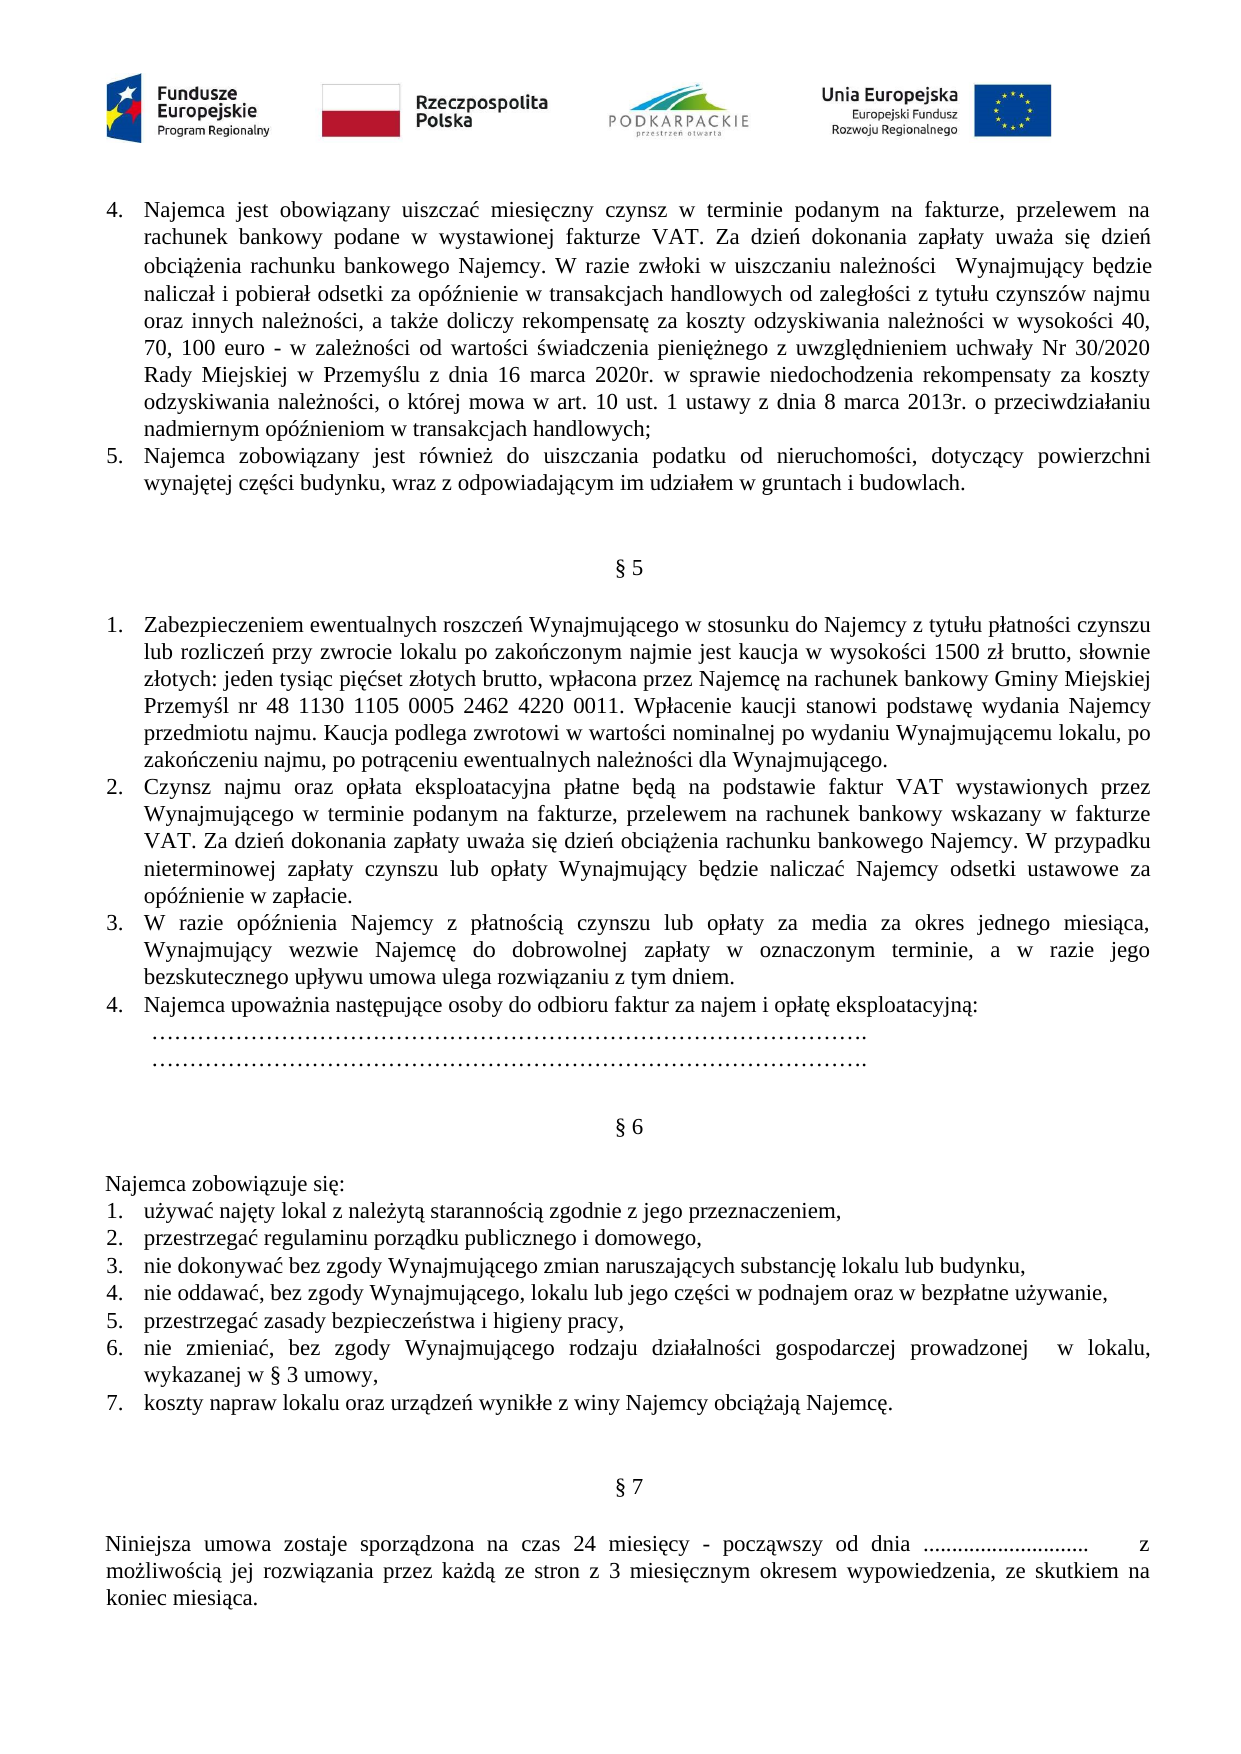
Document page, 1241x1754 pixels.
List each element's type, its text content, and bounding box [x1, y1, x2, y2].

text § 6 [143, 1113, 1115, 1139]
list przestrzegać regulaminu porządku publicznego i domowego, [106, 1224, 1152, 1251]
text § 5 [143, 554, 1115, 580]
list Najemca zobowiązany jest również do uiszczania podatku od nieruchomości, dotyczący powierzchni wynajętej części budynku, wraz z odpowiadającym im udziałem w gruntach i budowlach. [106, 442, 1152, 496]
text Niniejsza umowa zostaje sporządzona na czas 24 miesięcy - począwszy od dnia ............................. z możliwością jej rozwiązania przez każdą ze stron z 3 miesięcznym okresem wypowiedzenia, ze skutkiem na koniec miesiąca. [105, 1530, 1152, 1610]
list Najemca upoważnia następujące osoby do odbioru faktur za najem i opłatę eksploatacyjną: [106, 991, 1152, 1017]
list nie zmieniać, bez zgody Wynajmującego rodzaju działalności gospodarczej prowadzonej w lokalu, wykazanej w § 3 umowy, [106, 1334, 1152, 1387]
text …………………………………………………………………………………. [151, 1046, 1152, 1072]
list Czynsz najmu oraz opłata eksploatacyjna płatne będą na podstawie faktur VAT wystawionych przez Wynajmującego w terminie podanym na fakturze, przelewem na rachunek bankowy wskazany w fakturze VAT. Za dzień dokonania zapłaty uważa się dzień obciążenia rachunku bankowego Najemcy. W przypadku nieterminowej zapłaty czynszu lub opłaty Wynajmujący będzie naliczać Najemcy odsetki ustawowe za opóźnienie w zapłacie. [106, 773, 1152, 908]
list przestrzegać zasady bezpieczeństwa i higieny pracy, [106, 1307, 1152, 1333]
text § 7 [143, 1473, 1115, 1499]
list Zabezpieczeniem ewentualnych roszczeń Wynajmującego w stosunku do Najemcy z tytułu płatności czynszu lub rozliczeń przy zwrocie lokalu po zakończonym najmie jest kaucja w wysokości 1500 zł brutto, słownie złotych: jeden tysiąc pięćset złotych brutto, wpłacona przez Najemcę na rachunek bankowy Gminy Miejskiej Przemyśl nr 48 1130 1105 0005 2462 4220 0011. Wpłacenie kaucji stanowi podstawę wydania Najemcy przedmiotu najmu. Kaucja podlega zwrotowi w wartości nominalnej po wydaniu Wynajmującemu lokalu, po zakończeniu najmu, po potrąceniu ewentualnych należności dla Wynajmującego. [106, 611, 1152, 772]
picture [106, 73, 1052, 143]
text Najemca zobowiązuje się: [105, 1170, 1152, 1196]
list W razie opóźnienia Najemcy z płatnością czynszu lub opłaty za media za okres jednego miesiąca, Wynajmujący wezwie Najemcę do dobrowolnej zapłaty w oznaczonym terminie, a w razie jego bezskutecznego upływu umowa ulega rozwiązaniu z tym dniem. [106, 909, 1152, 990]
list nie oddawać, bez zgody Wynajmującego, lokalu lub jego części w podnajem oraz w bezpłatne używanie, [106, 1279, 1152, 1306]
list koszty napraw lokalu oraz urządzeń wynikłe z winy Najemcy obciążają Najemcę. [106, 1388, 1152, 1415]
list używać najęty lokal z należytą starannością zgodnie z jego przeznaczeniem, [106, 1197, 1152, 1223]
text …………………………………………………………………………………. [151, 1018, 1152, 1044]
list nie dokonywać bez zgody Wynajmującego zmian naruszających substancję lokalu lub budynku, [106, 1252, 1152, 1278]
list Najemca jest obowiązany uiszczać miesięczny czynsz w terminie podanym na fakturze, przelewem na rachunek bankowy podane w wystawionej fakturze VAT. Za dzień dokonania zapłaty uważa się dzień obciążenia rachunku bankowego Najemcy. W razie zwłoki w uiszczaniu należności Wynajmujący będzie naliczał i pobierał odsetki za opóźnienie w transakcjach handlowych od zaległości z tytułu czynszów najmu oraz innych należności, a także doliczy rekompensatę za koszty odzyskiwania należności w wysokości 40, 70, 100 euro - w zależności od wartości świadczenia pieniężnego z uwzględnieniem uchwały Nr 30/2020 Rady Miejskiej w Przemyślu z dnia 16 marca 2020r. w sprawie niedochodzenia rekompensaty za koszty odzyskiwania należności, o której mowa w art. 10 ust. 1 ustawy z dnia 8 marca 2013r. o przeciwdziałaniu nadmiernym opóźnieniom w transakcjach handlowych; [106, 196, 1152, 441]
